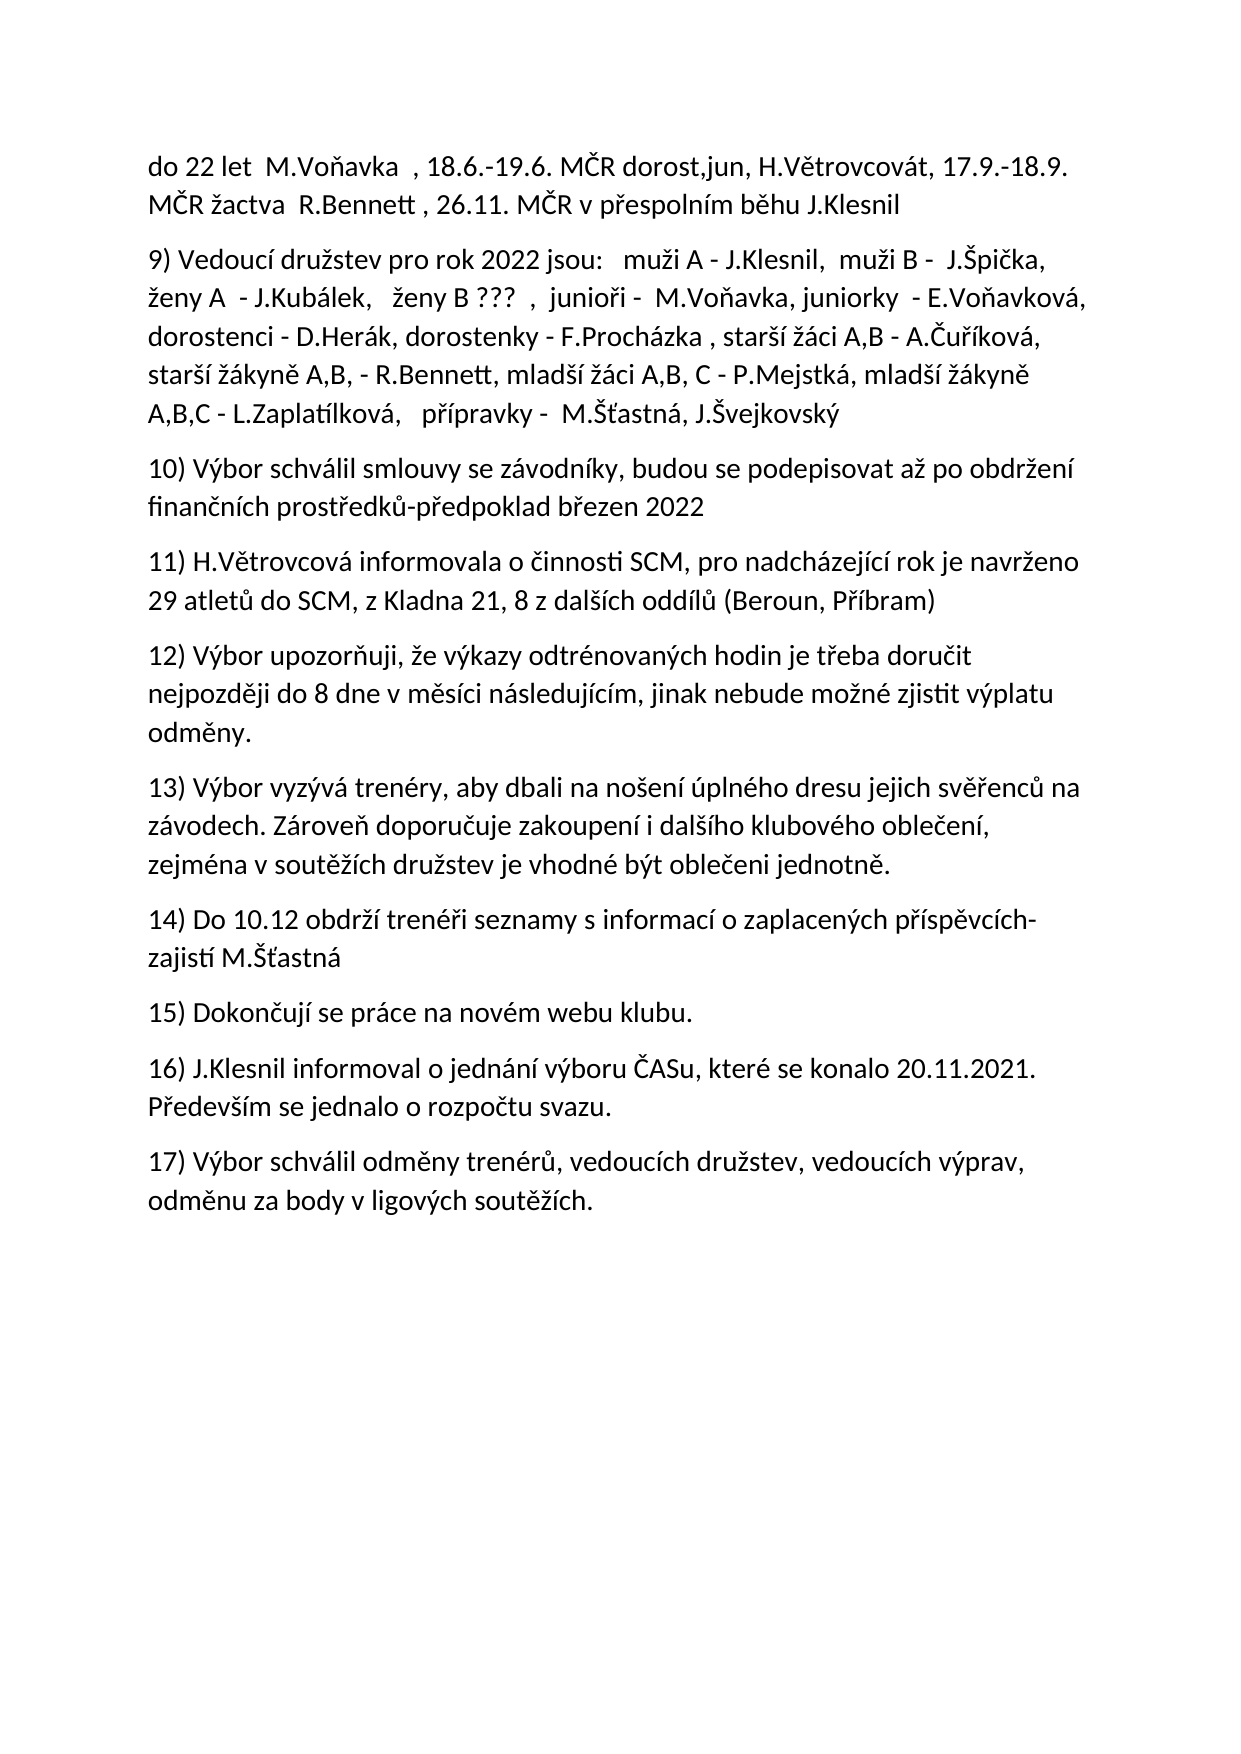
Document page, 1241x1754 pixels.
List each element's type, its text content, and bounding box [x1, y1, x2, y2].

text 15) Dokončují se práce na novém webu klubu. [148, 994, 1093, 1030]
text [148, 148, 1093, 222]
text 12) Výbor upozorňuji, že výkazy odtrénovaných hodin je třeba doručit nejpozději do 8 dne v měsíci následujícím, jinak nebude možné zjistit výplatu odměny. [148, 637, 1093, 749]
text 17) Výbor schválil odměny trenérů, vedoucích družstev, vedoucích výprav, odměnu za body v ligových soutěžích. [148, 1143, 1093, 1217]
text 13) Výbor vyzývá trenéry, aby dbali na nošení úplného dresu jejich svěřenců na závodech. Zároveň doporučuje zakoupení i dalšího klubového oblečení, zejména v soutěžích družstev je vhodné být oblečeni jednotně. [148, 769, 1093, 882]
text 9) Vedoucí družstev pro rok 2022 jsou: muži A - J.Klesnil, muži B - J.Špička, ženy A - J.Kubálek, ženy B ??? , junioři - M.Voňavka, juniorky - E.Voňavková, dorostenci - D.Herák, dorostenky - F.Procházka , starší žáci A,B - A.Čuříková, starší žákyně A,B, - R.Bennett, mladší žáci A,B, C - P.Mejstká, mladší žákyně A,B,C - L.Zaplatílková, přípravky - M.Šťastná, J.Švejkovský [148, 241, 1093, 431]
text 16) J.Klesnil informoval o jednání výboru ČASu, které se konalo 20.11.2021. Především se jednalo o rozpočtu svazu. [148, 1050, 1093, 1124]
text 11) H.Větrovcová informovala o činnosti SCM, pro nadcházející rok je navrženo 29 atletů do SCM, z Kladna 21, 8 z dalších oddílů (Beroun, Příbram) [148, 543, 1093, 618]
text 14) Do 10.12 obdrží trenéři seznamy s informací o zaplacených příspěvcích-zajistí M.Šťastná [148, 901, 1093, 975]
text 10) Výbor schválil smlouvy se závodníky, budou se podepisovat až po obdržení finančních prostředků-předpoklad březen 2022 [148, 450, 1093, 524]
